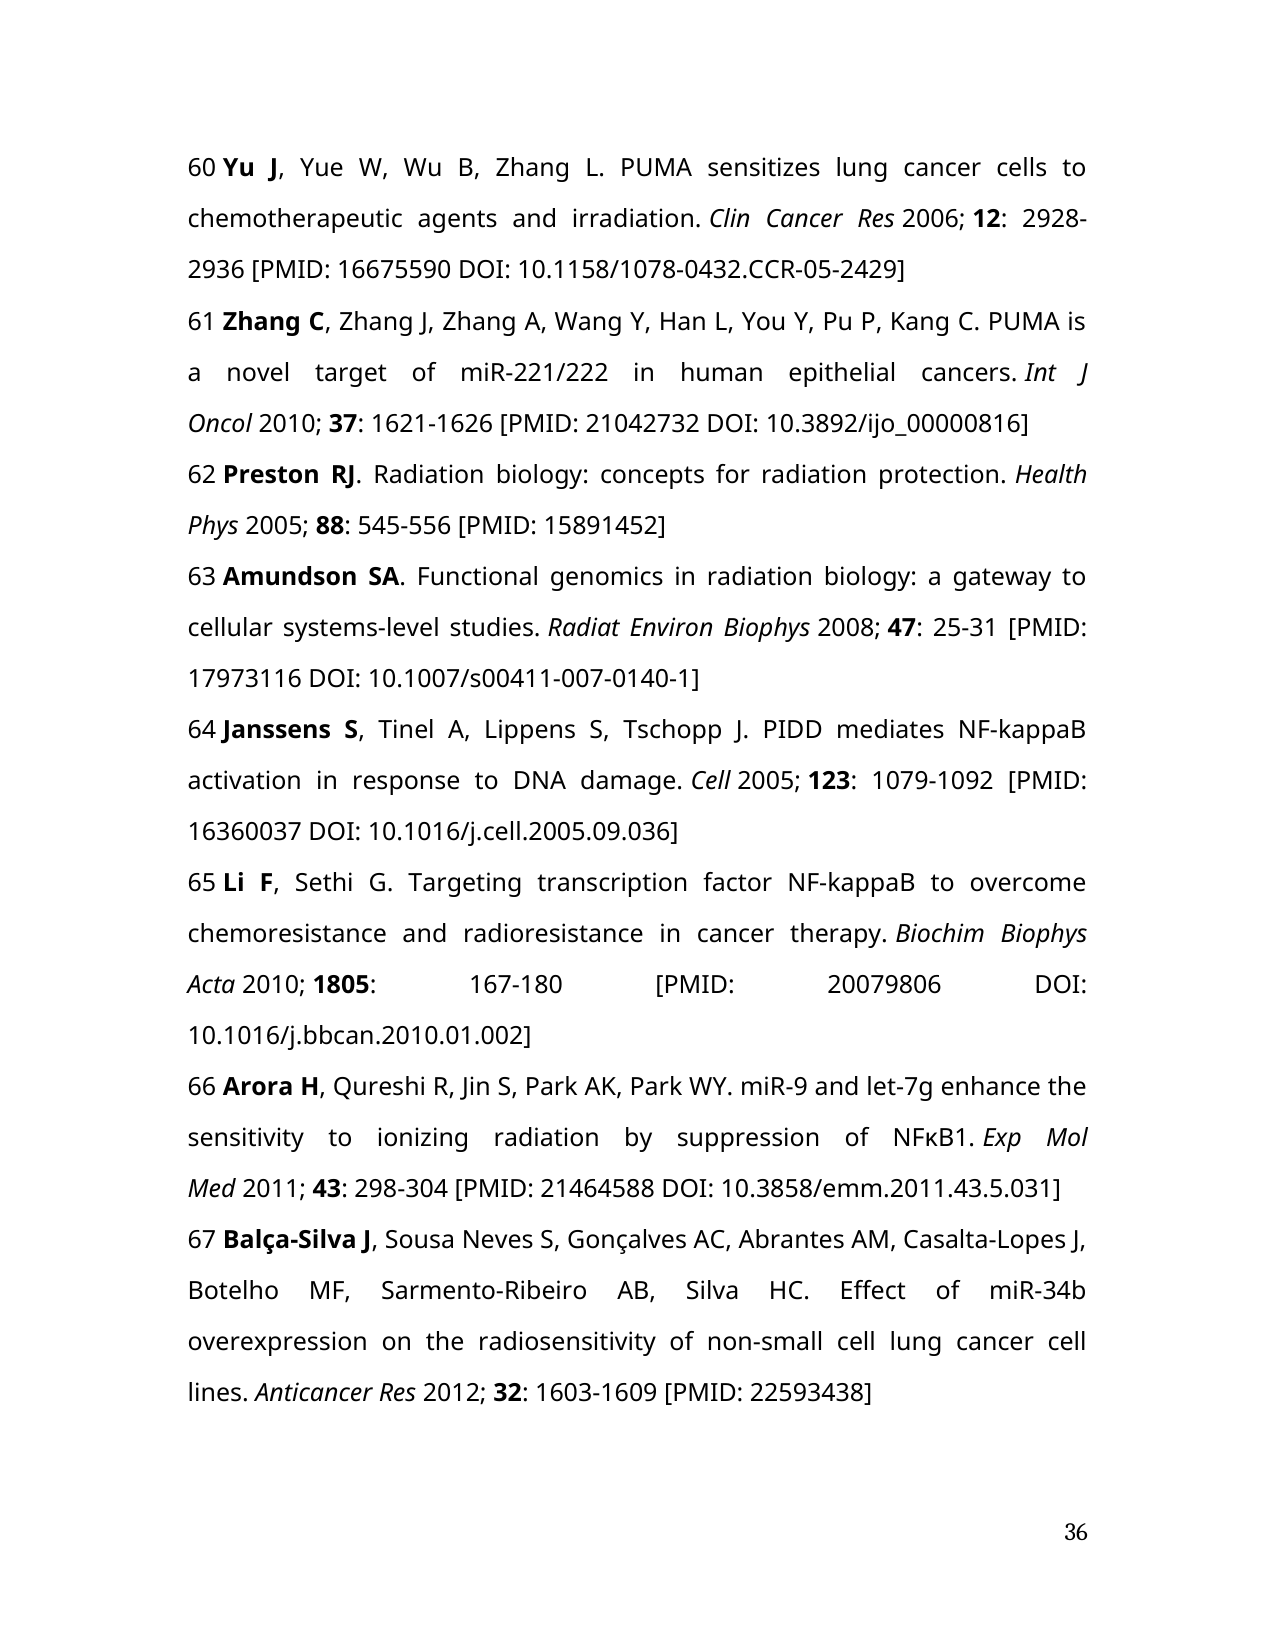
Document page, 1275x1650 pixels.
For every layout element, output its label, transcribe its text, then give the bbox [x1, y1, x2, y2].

text 62 Preston RJ. Radiation biology: concepts for radiation protection. Health Phys 2005; 88: 545-556 [PMID: 15891452] [187, 456, 1087, 541]
text 60 Yu J, Yue W, Wu B, Zhang L. PUMA sensitizes lung cancer cells to chemotherapeutic agents and irradiation. Clin Cancer Res 2006; 12: 2928-2936 [PMID: 16675590 DOI: 10.1158/1078-0432.CCR-05-2429] [187, 150, 1087, 286]
text 65 Li F, Sethi G. Targeting transcription factor NF-kappaB to overcome chemoresistance and radioresistance in cancer therapy. Biochim Biophys Acta 2010; 1805: 167-180 [PMID: 20079806 DOI: 10.1016/j.bbcan.2010.01.002] [187, 864, 1087, 1052]
text 67 Balça-Silva J, Sousa Neves S, Gonçalves AC, Abrantes AM, Casalta-Lopes J, Botelho MF, Sarmento-Ribeiro AB, Silva HC. Effect of miR-34b overexpression on the radiosensitivity of non-small cell lung cancer cell lines. Anticancer Res 2012; 32: 1603-1609 [PMID: 22593438] [187, 1222, 1087, 1409]
text 61 Zhang C, Zhang J, Zhang A, Wang Y, Han L, You Y, Pu P, Kang C. PUMA is a novel target of miR-221/222 in human epithelial cancers. Int J Oncol 2010; 37: 1621-1626 [PMID: 21042732 DOI: 10.3892/ijo_00000816] [187, 303, 1087, 439]
text 64 Janssens S, Tinel A, Lippens S, Tschopp J. PIDD mediates NF-kappaB activation in response to DNA damage. Cell 2005; 123: 1079-1092 [PMID: 16360037 DOI: 10.1016/j.cell.2005.09.036] [187, 711, 1087, 848]
text 63 Amundson SA. Functional genomics in radiation biology: a gateway to cellular systems-level studies. Radiat Environ Biophys 2008; 47: 25-31 [PMID: 17973116 DOI: 10.1007/s00411-007-0140-1] [187, 558, 1087, 694]
text 66 Arora H, Qureshi R, Jin S, Park AK, Park WY. miR-9 and let-7g enhance the sensitivity to ionizing radiation by suppression of NFκB1. Exp Mol Med 2011; 43: 298-304 [PMID: 21464588 DOI: 10.3858/emm.2011.43.5.031] [187, 1069, 1087, 1205]
